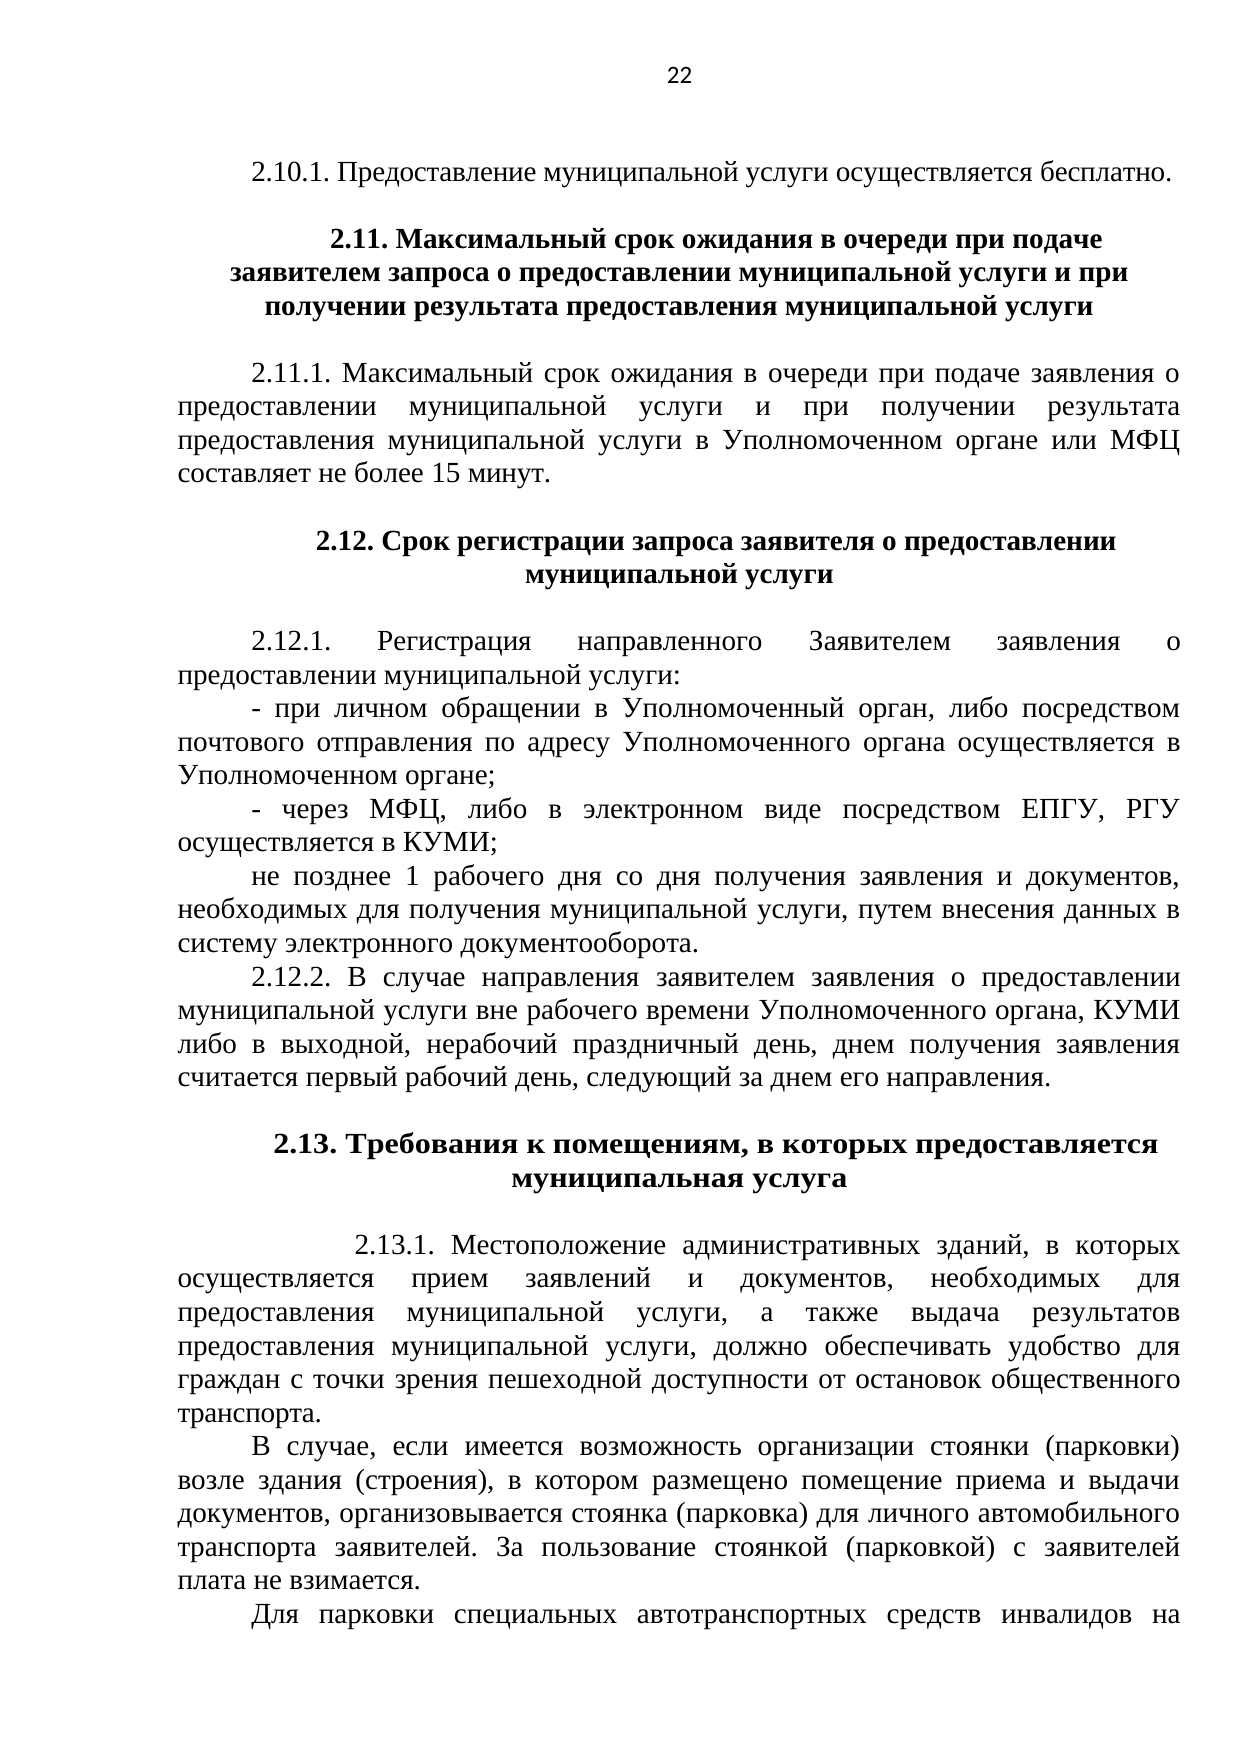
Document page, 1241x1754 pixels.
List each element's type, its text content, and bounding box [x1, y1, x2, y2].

text 2.12. Срок регистрации запроса заявителя о предоставлении муниципальной услуги [177, 523, 1181, 590]
text 2.11. Максимальный срок ожидания в очереди при подаче заявителем запроса о предоставлении муниципальной услуги и при получении результата предоставления муниципальной услуги [177, 221, 1181, 321]
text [177, 1596, 1181, 1629]
list не позднее 1 рабочего дня со дня получения заявления и документов, необходимых для получения муниципальной услуги, путем внесения данных в систему электронного документооборота. [177, 858, 1181, 959]
list 2.12.2. В случае направления заявителем заявления о предоставлении муниципальной услуги вне рабочего времени Уполномоченного органа, КУМИ либо в выходной, нерабочий праздничный день, днем получения заявления считается первый рабочий день, следующий за днем его направления. [177, 959, 1181, 1093]
list - при личном обращении в Уполномоченный орган, либо посредством почтового отправления по адресу Уполномоченного органа осуществляется в Уполномоченном органе; [177, 690, 1181, 791]
list - через МФЦ, либо в электронном виде посредством ЕПГУ, РГУ осуществляется в КУМИ; [177, 791, 1181, 858]
text 2.10.1. Предоставление муниципальной услуги осуществляется бесплатно. [177, 154, 1181, 187]
list 2.11.1. Максимальный срок ожидания в очереди при подаче заявления о предоставлении муниципальной услуги и при получении результата предоставления муниципальной услуги в Уполномоченном органе или МФЦ составляет не более 15 минут. [177, 355, 1181, 489]
list 2.12.1. Регистрация направленного Заявителем заявления о предоставлении муниципальной услуги: [177, 623, 1181, 690]
text В случае, если имеется возможность организации стоянки (парковки) возле здания (строения), в котором размещено помещение приема и выдачи документов, организовывается стоянка (парковка) для личного автомобильного транспорта заявителей. За пользование стоянкой (парковкой) с заявителей плата не взимается. [177, 1428, 1181, 1596]
text 2.13. Требования к помещениям, в которых предоставляется муниципальная услуга [177, 1126, 1181, 1193]
list 2.13.1. Местоположение административных зданий, в которых осуществляется прием заявлений и документов, необходимых для предоставления муниципальной услуги, а также выдача результатов предоставления муниципальной услуги, должно обеспечивать удобство для граждан с точки зрения пешеходной доступности от остановок общественного транспорта. [177, 1227, 1181, 1428]
